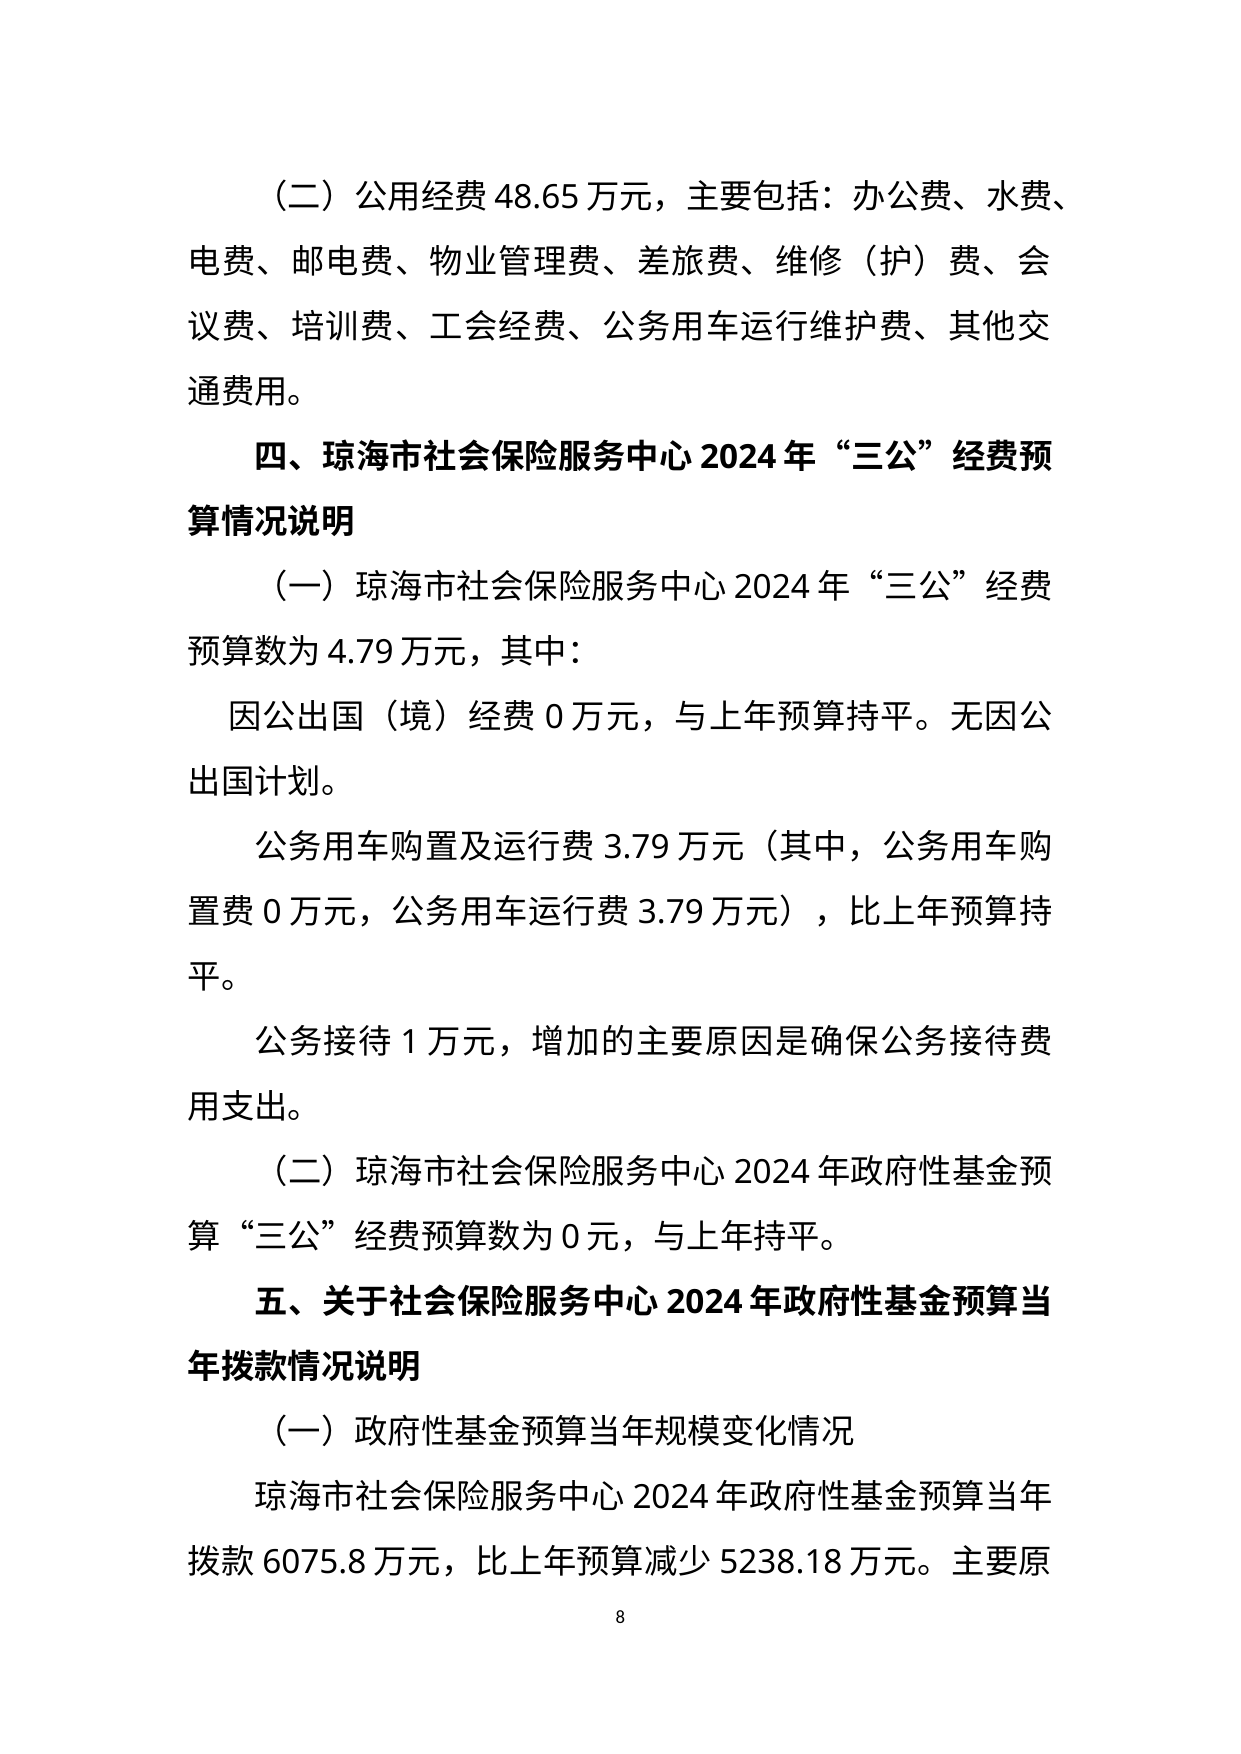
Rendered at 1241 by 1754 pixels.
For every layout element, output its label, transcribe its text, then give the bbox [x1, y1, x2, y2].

text （一）政府性基金预算当年规模变化情况 [187, 1397, 1053, 1462]
text 公务接待1万元，增加的主要原因是确保公务接待费用支出。 [187, 1007, 1053, 1137]
text 因公出国（境）经费0万元，与上年预算持平。无因公出国计划。 [187, 682, 1053, 812]
text 公务用车购置及运行费3.79万元（其中，公务用车购置费0万元，公务用车运行费3.79万元），比上年预算持平。 [187, 812, 1053, 1007]
text （二）琼海市社会保险服务中心2024年政府性基金预算“三公”经费预算数为0元，与上年持平。 [187, 1137, 1053, 1267]
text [187, 1462, 1053, 1592]
text （二）公用经费48.65万元，主要包括：办公费、水费、电费、邮电费、物业管理费、差旅费、维修（护）费、会议费、培训费、工会经费、公务用车运行维护费、其他交通费用。 [187, 162, 1053, 422]
text （一）琼海市社会保险服务中心2024年“三公”经费预算数为4.79万元，其中： [187, 552, 1053, 682]
text 四、琼海市社会保险服务中心2024年“三公”经费预算情况说明 [187, 422, 1053, 552]
text 五、关于社会保险服务中心2024年政府性基金预算当年拨款情况说明 [187, 1267, 1053, 1397]
